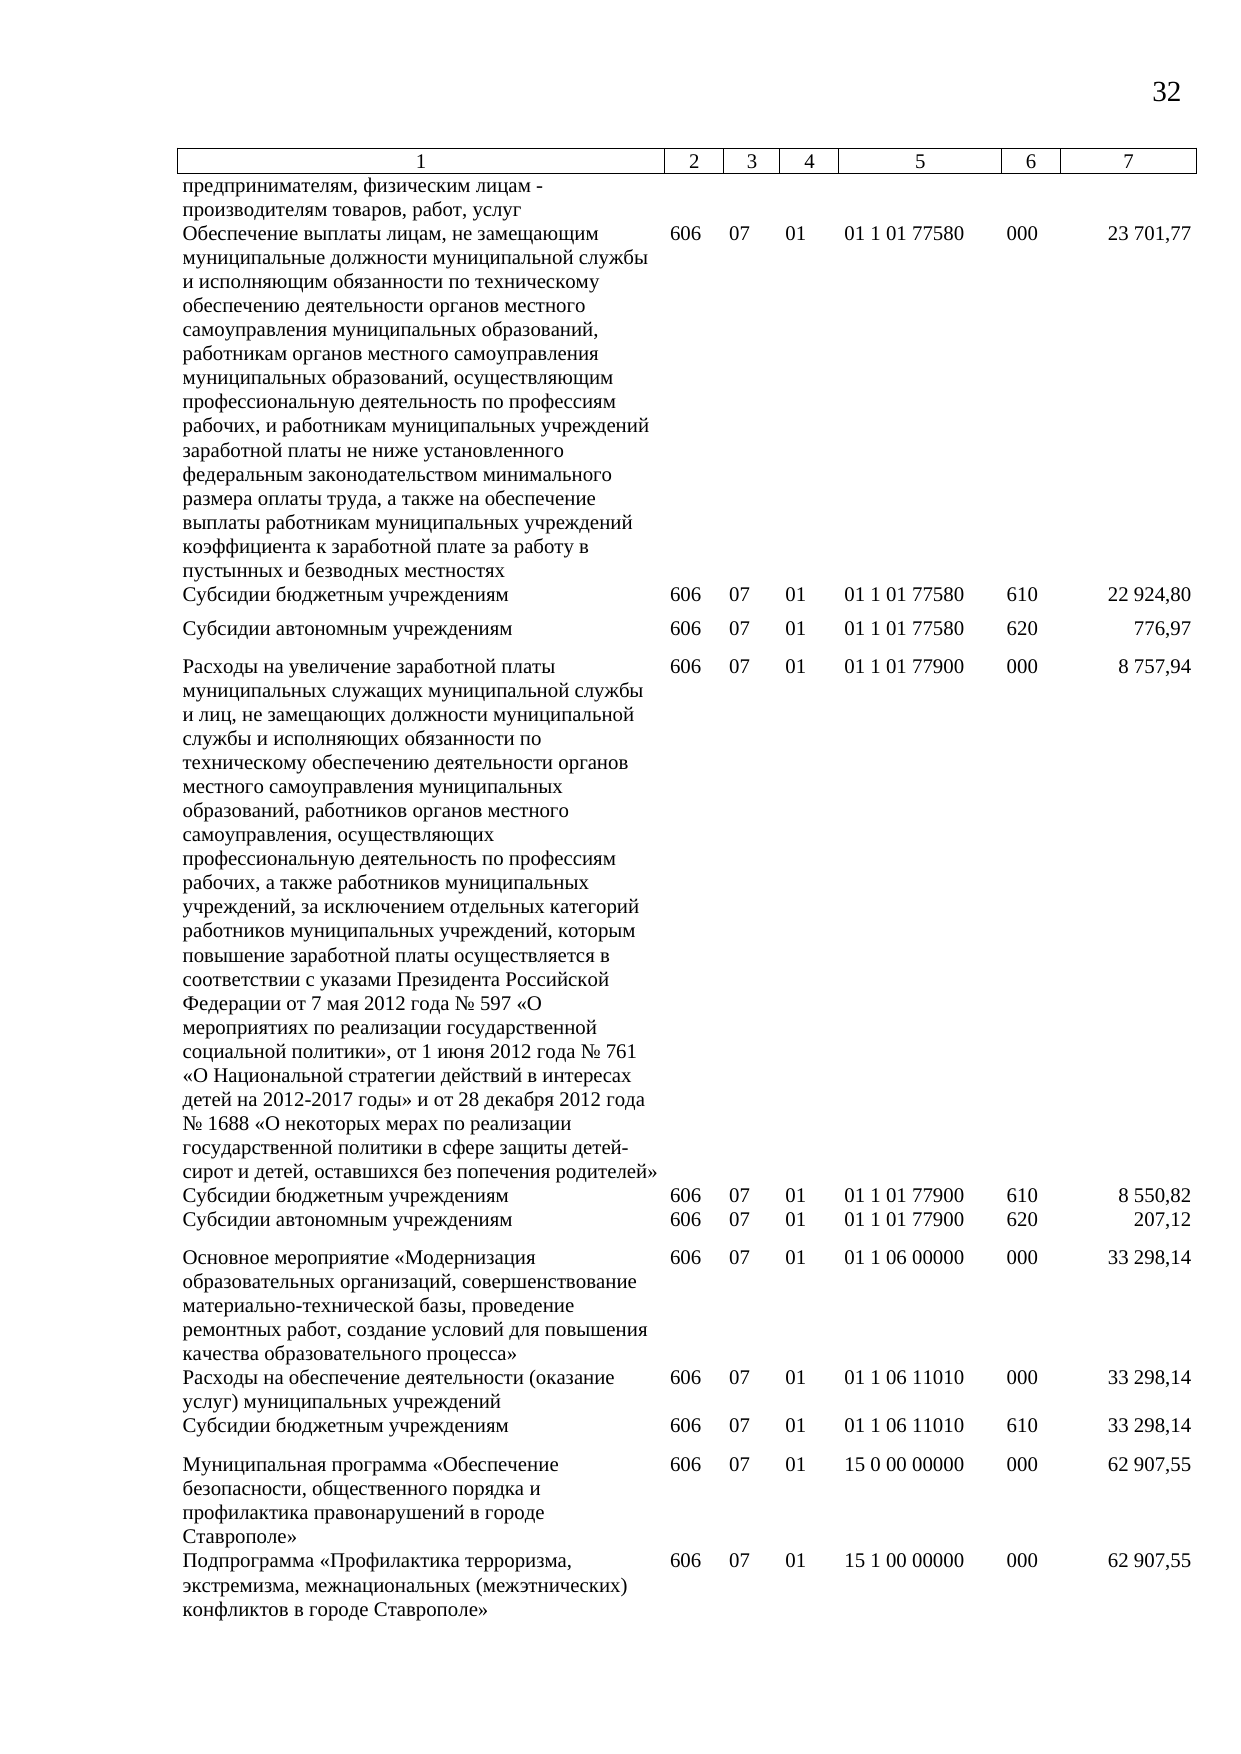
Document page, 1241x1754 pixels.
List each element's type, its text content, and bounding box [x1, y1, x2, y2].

table_header 6 [1002, 149, 1060, 173]
table_header 2 [665, 149, 723, 173]
table_header 4 [780, 149, 838, 173]
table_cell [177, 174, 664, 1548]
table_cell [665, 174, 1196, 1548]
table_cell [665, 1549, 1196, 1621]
table_header 5 [839, 149, 1001, 173]
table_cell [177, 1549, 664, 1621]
table_header 3 [724, 149, 779, 173]
table_header 1 [178, 149, 664, 173]
table_header 7 [1061, 149, 1196, 173]
